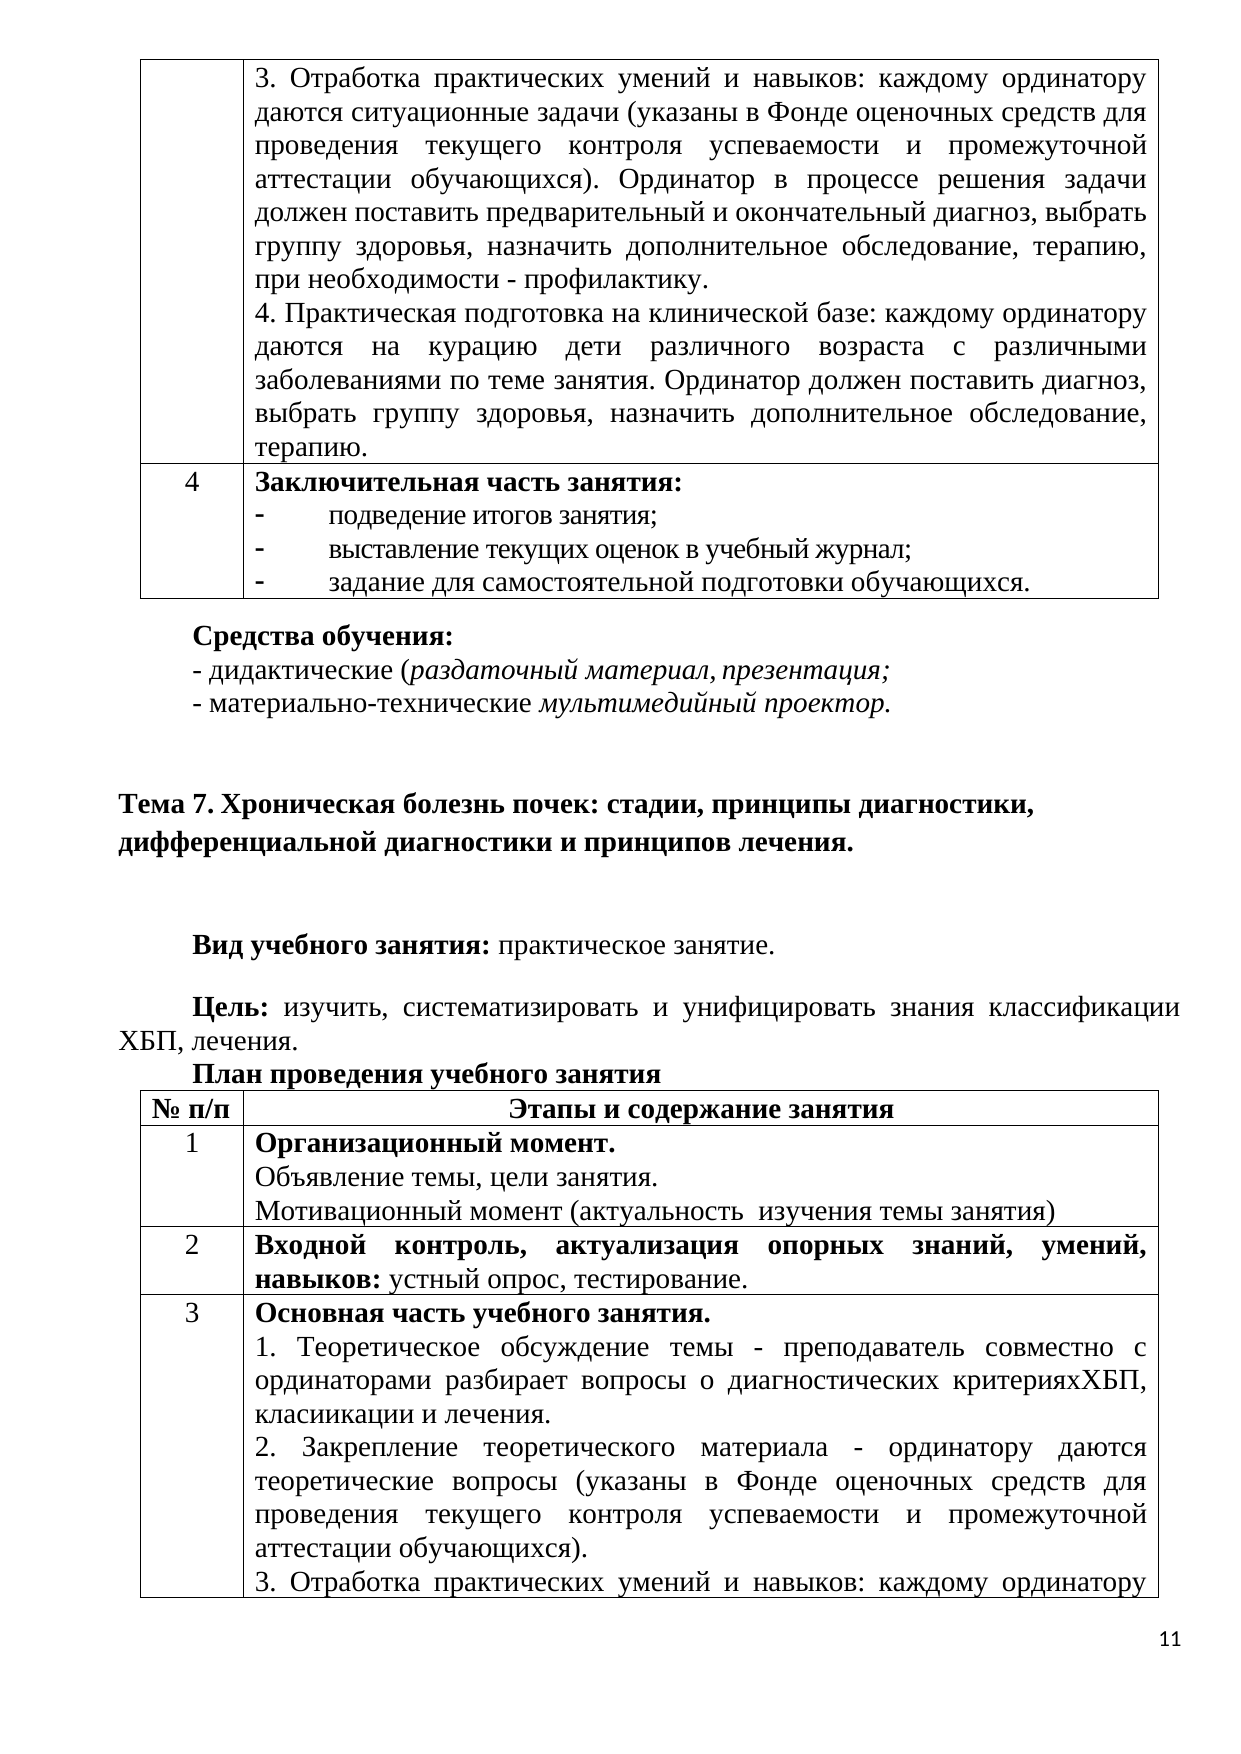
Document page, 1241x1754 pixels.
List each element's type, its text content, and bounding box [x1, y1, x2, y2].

table_cell Организационный момент. Объявление темы, цели занятия. Мотивационный момент (актуальность изучения темы занятия) [244, 1126, 1158, 1226]
text Вид учебного занятия: практическое занятие. [118, 927, 1181, 961]
table_cell Заключительная часть занятия: подведение итогов занятия; выставление текущих оценок в учебный журнал; задание для самостоятельной подготовки обучающихся. [244, 464, 1158, 598]
table_cell 2 [141, 1227, 243, 1294]
text - материально-технические мультимедийный проектор. [118, 685, 1181, 719]
table_cell 4 [141, 464, 243, 598]
text Тема 7. Хроническая болезнь почек: стадии, принципы диагностики, дифференциальной диагностики и принципов лечения. [118, 786, 1181, 858]
table_cell 3 [141, 60, 243, 463]
text Цель: изучить, систематизировать и унифицировать знания классификации ХБП, лечения. [118, 989, 1181, 1056]
table_cell 3 [141, 1295, 243, 1597]
table_cell Входной контроль, актуализация опорных знаний, умений, навыков: устный опрос, тестирование. [244, 1227, 1158, 1294]
table_cell 1 [141, 1126, 243, 1226]
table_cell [244, 60, 1158, 463]
text Средства обучения: [118, 618, 1181, 652]
text План проведения учебного занятия [118, 1056, 1181, 1090]
table_header Этапы и содержание занятия [244, 1091, 1158, 1124]
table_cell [244, 1295, 1158, 1597]
table_header № п/п [141, 1091, 243, 1124]
text - дидактические (раздаточный материал, презентация; [118, 652, 1181, 685]
